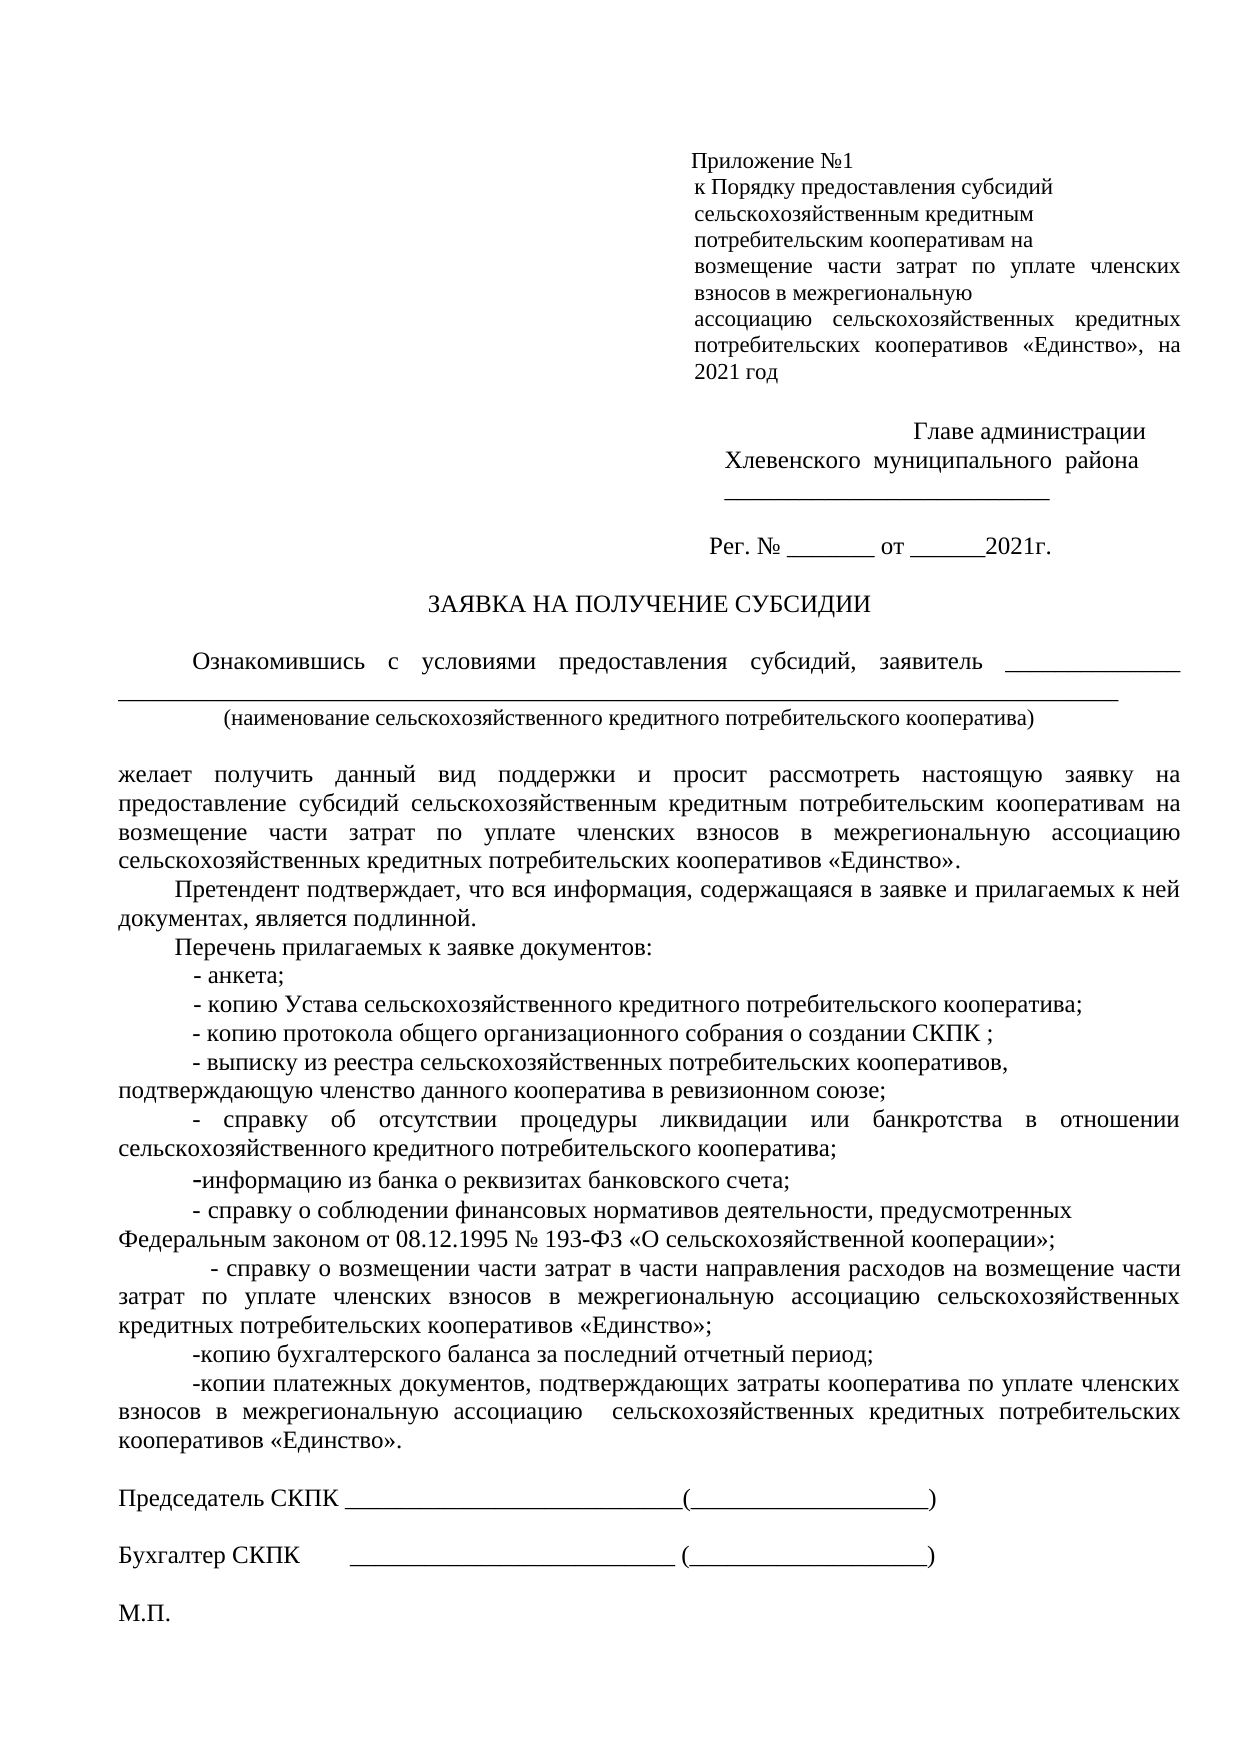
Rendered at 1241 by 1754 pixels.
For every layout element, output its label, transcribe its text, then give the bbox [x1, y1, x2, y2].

text М.П. [118, 1598, 1181, 1626]
text - справку о соблюдении финансовых нормативов деятельности, предусмотренных Федеральным законом от 08.12.1995 № 193-ФЗ «О сельскохозяйственной кооперации»; [118, 1195, 1181, 1253]
text ЗАЯВКА НА ПОЛУЧЕНИЕ СУБСИДИИ [118, 589, 1181, 618]
text Перечень прилагаемых к заявке документов: [118, 932, 1181, 960]
text Хлевенского муниципального района [118, 445, 1181, 474]
text сельскохозяйственным кредитным [694, 199, 1181, 226]
text Бухгалтер СКПК __________________________ (___________________) [118, 1540, 1181, 1569]
text Претендент подтверждает, что вся информация, содержащаяся в заявке и прилагаемых к ней документах, является подлинной. [118, 874, 1181, 932]
text - выписку из реестра сельскохозяйственных потребительских кооперативов, подтверждающую членство данного кооператива в ревизионном союзе; [118, 1047, 1181, 1104]
text -копию бухгалтерского баланса за последний отчетный период; [118, 1339, 1181, 1368]
text (наименование сельскохозяйственного кредитного потребительского кооператива) [118, 704, 1181, 730]
text Главе администрации [709, 416, 1181, 445]
text Ознакомившись с условиями предоставления субсидий, заявитель ______________ ________________________________________________________________________________ [118, 646, 1181, 704]
text -копии платежных документов, подтверждающих затраты кооператива по уплате членских взносов в межрегиональную ассоциацию сельскохозяйственных кредитных потребительских кооперативов «Единство». [118, 1368, 1181, 1454]
text Председатель СКПК ___________________________(___________________) [118, 1483, 1181, 1511]
text ассоциацию сельскохозяйственных кредитных потребительских кооперативов «Единство», на 2021 год [694, 305, 1181, 384]
text - анкета; [118, 960, 1181, 989]
text - копию протокола общего организационного собрания о создании СКПК ; [118, 1018, 1181, 1047]
text Рег. № _______ от ______2021г. [709, 531, 1181, 560]
text - копию Устава сельскохозяйственного кредитного потребительского кооператива; [118, 989, 1181, 1018]
text к Порядку предоставления субсидий [694, 173, 1181, 199]
text - справку о возмещении части затрат в части направления расходов на возмещение части затрат по уплате членских взносов в межрегиональную ассоциацию сельскохозяйственных кредитных потребительских кооперативов «Единство»; [118, 1253, 1181, 1339]
text Приложение №1 [118, 147, 1181, 173]
text возмещение части затрат по уплате членских взносов в межрегиональную [694, 252, 1181, 305]
text -информацию из банка о реквизитах банковского счета; [118, 1162, 1181, 1195]
text __________________________ [118, 474, 1181, 503]
text желает получить данный вид поддержки и просит рассмотреть настоящую заявку на предоставление субсидий сельскохозяйственным кредитным потребительским кооперативам на возмещение части затрат по уплате членских взносов в межрегиональную ассоциацию сельскохозяйственных кредитных потребительских кооперативов «Единство». [118, 759, 1181, 874]
text потребительским кооперативам на [694, 226, 1181, 252]
text - справку об отсутствии процедуры ликвидации или банкротства в отношении сельскохозяйственного кредитного потребительского кооператива; [118, 1104, 1181, 1162]
